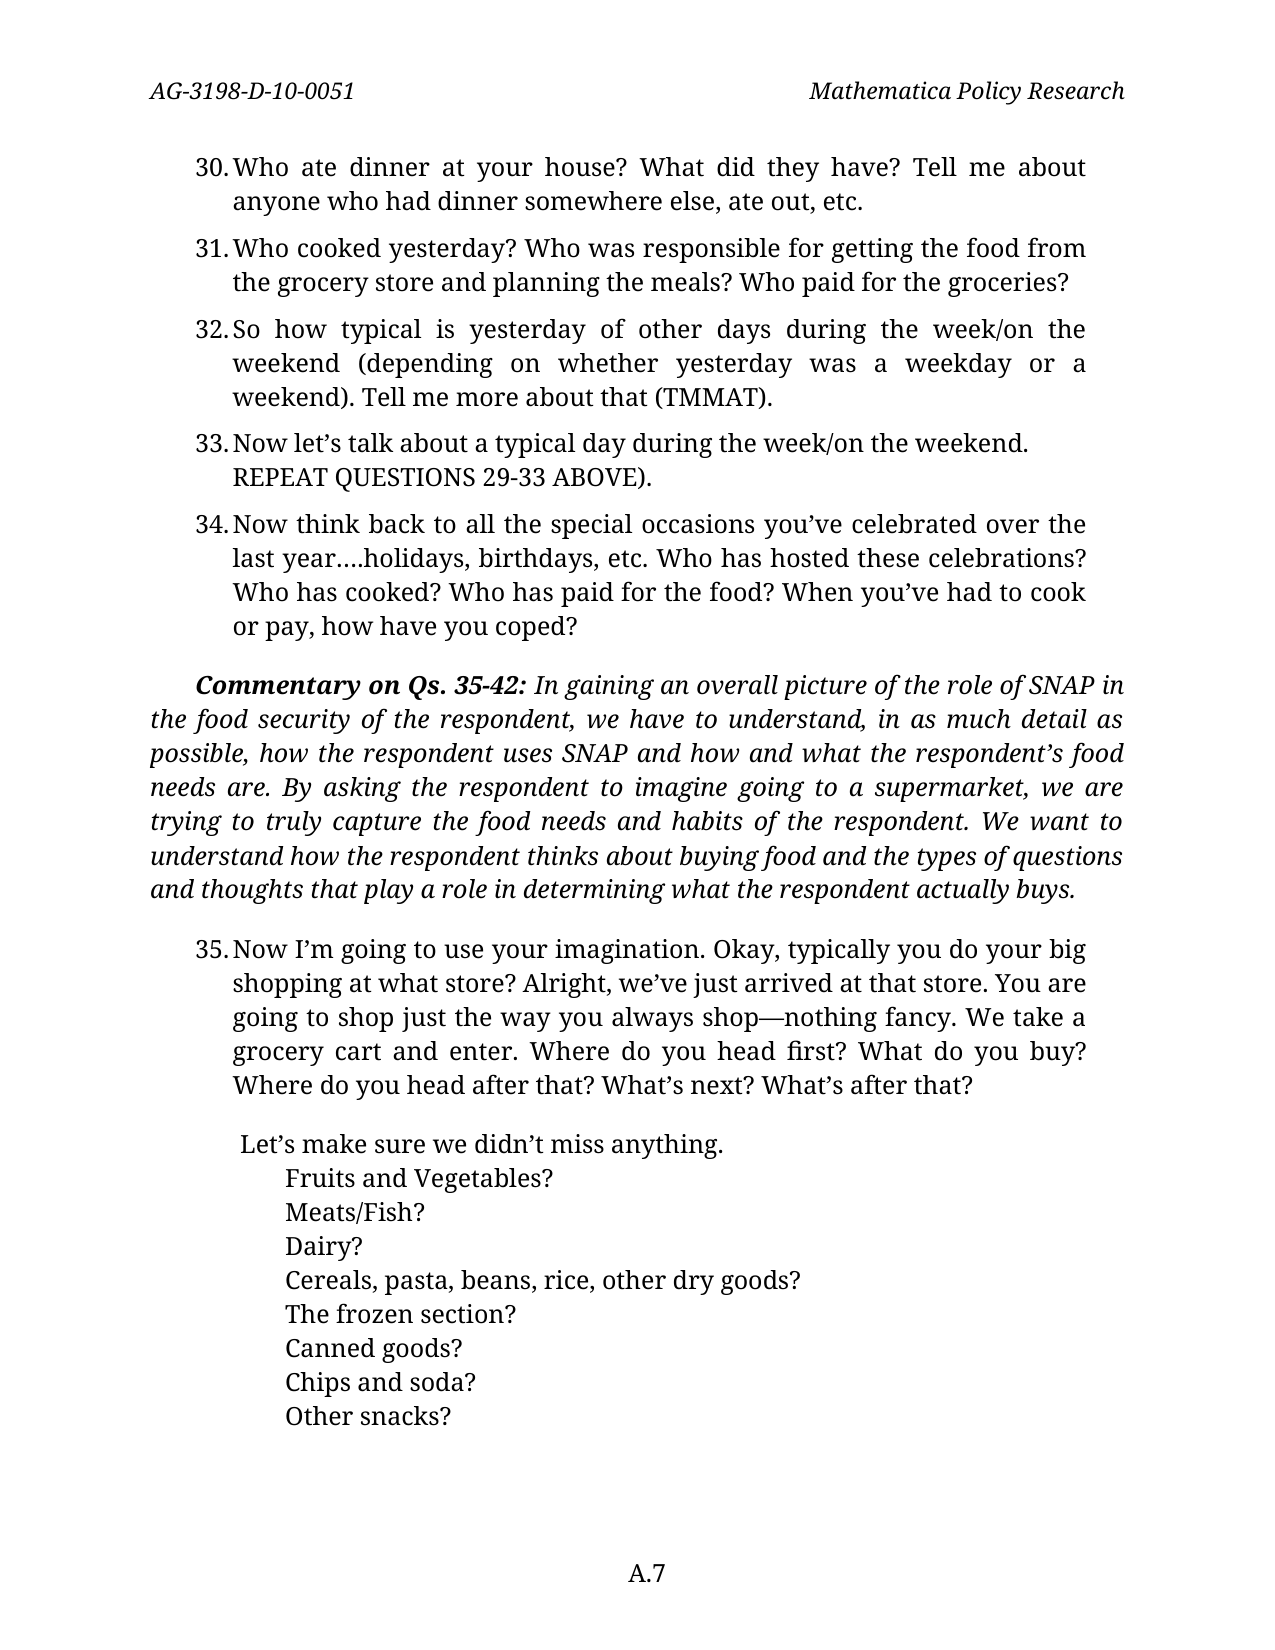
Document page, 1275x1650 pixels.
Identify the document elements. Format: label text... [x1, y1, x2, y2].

text Dairy? [150, 1229, 1125, 1263]
text Canned goods? [150, 1331, 1125, 1365]
text Fruits and Vegetables? [150, 1161, 1125, 1195]
text Cereals, pasta, beans, rice, other dry goods? [150, 1263, 1125, 1297]
list Who ate dinner at your house? What did they have? Tell me about anyone who had dinner somewhere else, ate out, etc. [195, 150, 1087, 218]
list So how typical is yesterday of other days during the week/on the weekend (depending on whether yesterday was a weekday or a weekend). Tell me more about that (TMMAT). [195, 311, 1087, 413]
text Chips and soda? [150, 1365, 1125, 1399]
list Now I’m going to use your imagination. Okay, typically you do your big shopping at what store? Alright, we’ve just arrived at that store. You are going to shop just the way you always shop—nothing fancy. We take a grocery cart and enter. Where do you head first? What do you buy? Where do you head after that? What’s next? What’s after that? [195, 931, 1087, 1102]
list Now think back to all the special occasions you’ve celebrated over the last year….holidays, birthdays, etc. Who has hosted these celebrations? Who has cooked? Who has paid for the food? When you’ve had to cook or pay, how have you coped? [195, 507, 1087, 643]
list Who cooked yesterday? Who was responsible for getting the food from the grocery store and planning the meals? Who paid for the groceries? [195, 231, 1087, 299]
list Now let’s talk about a typical day during the week/on the weekend. [195, 426, 1087, 460]
text Commentary on Qs. 35-42: In gaining an overall picture of the role of SNAP in the food security of the respondent, we have to understand, in as much detail as possible, how the respondent uses SNAP and how and what the respondent’s food needs are. By asking the respondent to imagine going to a supermarket, we are trying to truly capture the food needs and habits of the respondent. We want to understand how the respondent thinks about buying food and the types of questions and thoughts that play a role in determining what the respondent actually buys. [150, 668, 1125, 906]
text The frozen section? [150, 1297, 1125, 1331]
text Other snacks? [150, 1399, 1125, 1433]
text Meats/Fish? [150, 1195, 1125, 1229]
text Let’s make sure we didn’t miss anything. [150, 1127, 1125, 1161]
list REPEAT QUESTIONS 29-33 ABOVE). [232, 460, 1087, 494]
